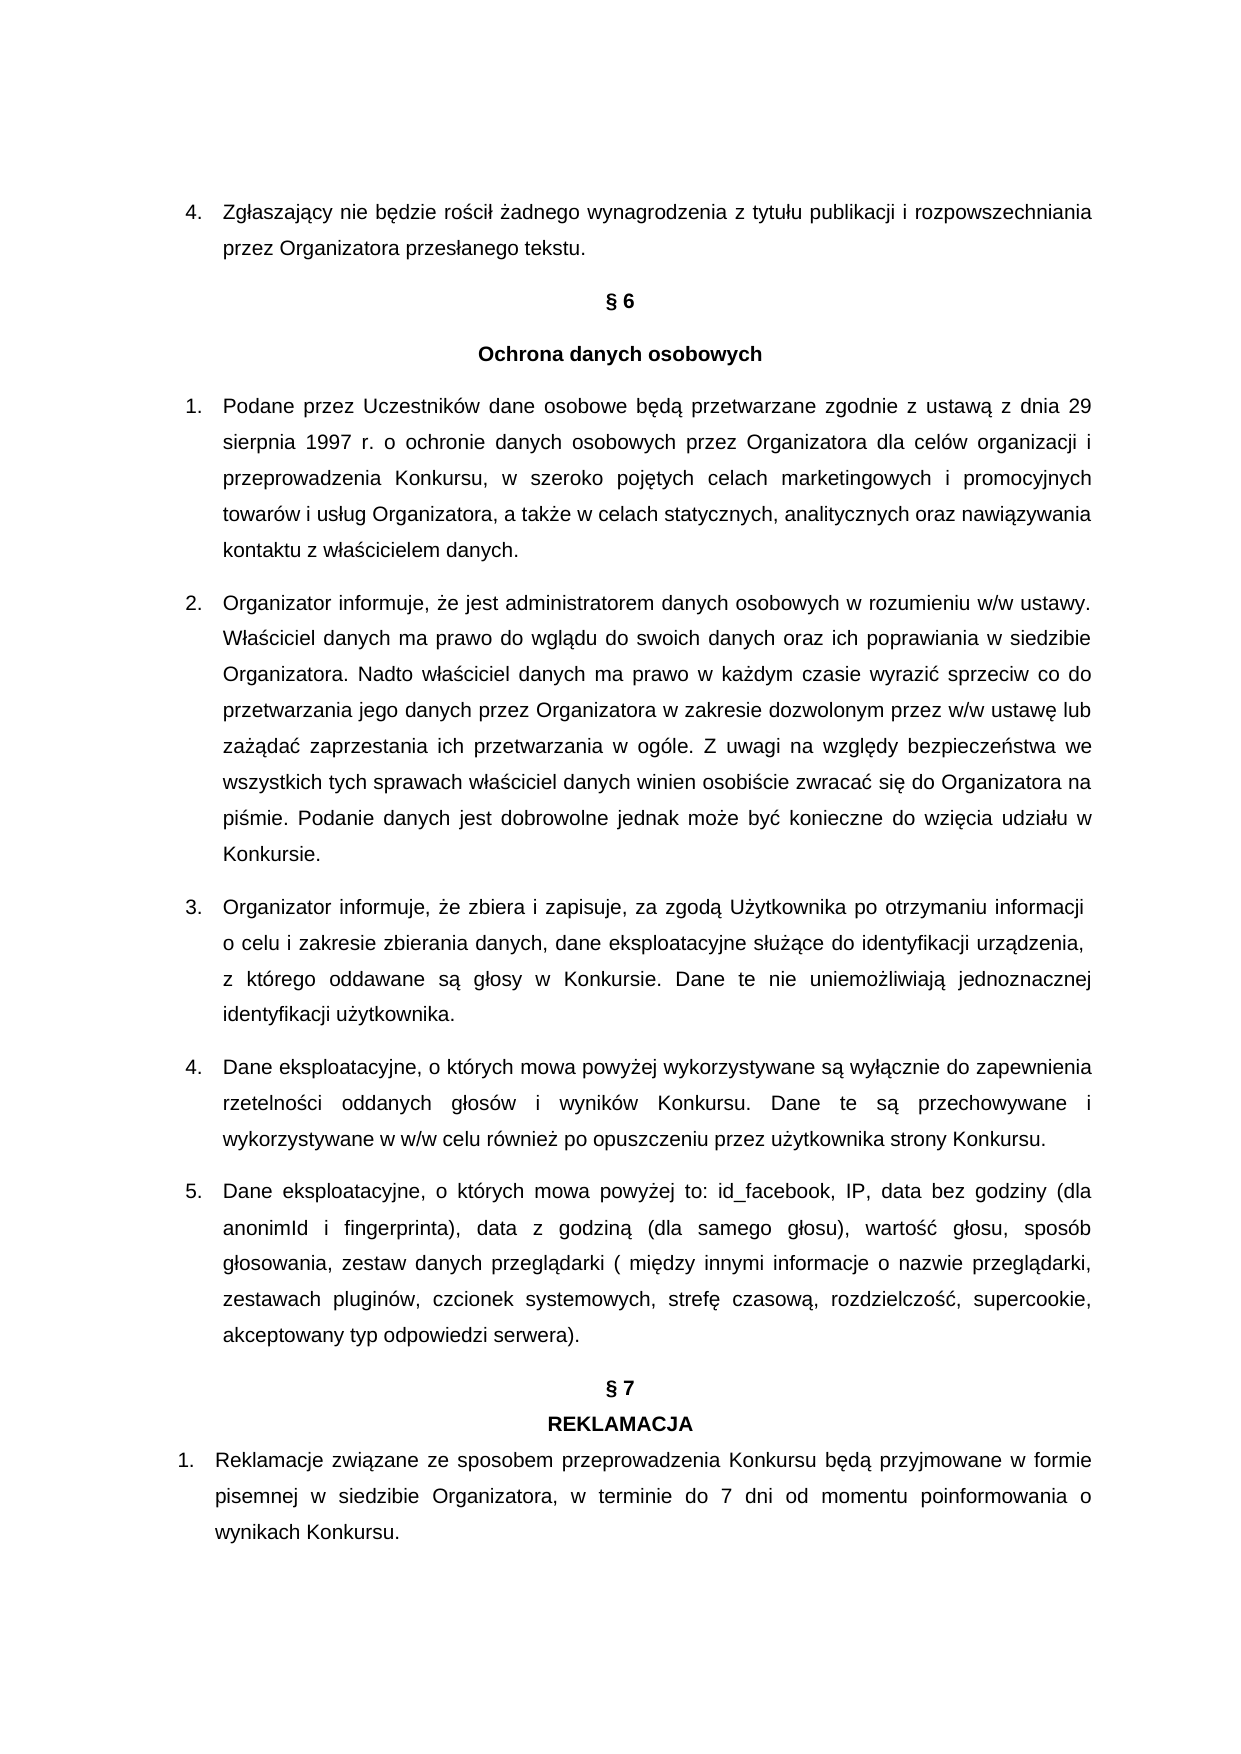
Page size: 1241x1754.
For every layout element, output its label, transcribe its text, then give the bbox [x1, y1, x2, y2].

text § 6 [148, 289, 1093, 313]
list Podane przez Uczestników dane osobowe będą przetwarzane zgodnie z ustawą z dnia 29 sierpnia 1997 r. o ochronie danych osobowych przez Organizatora dla celów organizacji i przeprowadzenia Konkursu, w szeroko pojętych celach marketingowych i promocyjnych towarów i usług Organizatora, a także w celach statycznych, analitycznych oraz nawiązywania kontaktu z właścicielem danych. [185, 394, 1093, 562]
list Dane eksploatacyjne, o których mowa powyżej wykorzystywane są wyłącznie do zapewnienia rzetelności oddanych głosów i wyników Konkursu. Dane te są przechowywane i wykorzystywane w w/w celu również po opuszczeniu przez użytkownika strony Konkursu. [185, 1055, 1093, 1151]
list Reklamacje związane ze sposobem przeprowadzenia Konkursu będą przyjmowane w formie pisemnej w siedzibie Organizatora, w terminie do 7 dni od momentu poinformowania o wynikach Konkursu. [177, 1448, 1093, 1543]
list Dane eksploatacyjne, o których mowa powyżej to: id_facebook, IP, data bez godziny (dla anonimId i fingerprinta), data z godziną (dla samego głosu), wartość głosu, sposób głosowania, zestaw danych przeglądarki ( między innymi informacje o nazwie przeglądarki, zestawach pluginów, czcionek systemowych, strefę czasową, rozdzielczość, supercookie, akceptowany typ odpowiedzi serwera). [185, 1179, 1093, 1347]
text § 7 [148, 1376, 1093, 1400]
list Organizator informuje, że zbiera i zapisuje, za zgodą Użytkownika po otrzymaniu informacji o celu i zakresie zbierania danych, dane eksploatacyjne służące do identyfikacji urządzenia, z którego oddawane są głosy w Konkursie. Dane te nie uniemożliwiają jednoznacznej identyfikacji użytkownika. [185, 894, 1093, 1026]
text REKLAMACJA [148, 1412, 1093, 1436]
text Ochrona danych osobowych [148, 341, 1093, 365]
list Zgłaszający nie będzie rościł żadnego wynagrodzenia z tytułu publikacji i rozpowszechniania przez Organizatora przesłanego tekstu. [185, 200, 1093, 260]
list Organizator informuje, że jest administratorem danych osobowych w rozumieniu w/w ustawy. Właściciel danych ma prawo do wglądu do swoich danych oraz ich poprawiania w siedzibie Organizatora. Nadto właściciel danych ma prawo w każdym czasie wyrazić sprzeciw co do przetwarzania jego danych przez Organizatora w zakresie dozwolonym przez w/w ustawę lub zażądać zaprzestania ich przetwarzania w ogóle. Z uwagi na względy bezpieczeństwa we wszystkich tych sprawach właściciel danych winien osobiście zwracać się do Organizatora na piśmie. Podanie danych jest dobrowolne jednak może być konieczne do wzięcia udziału w Konkursie. [185, 590, 1093, 866]
